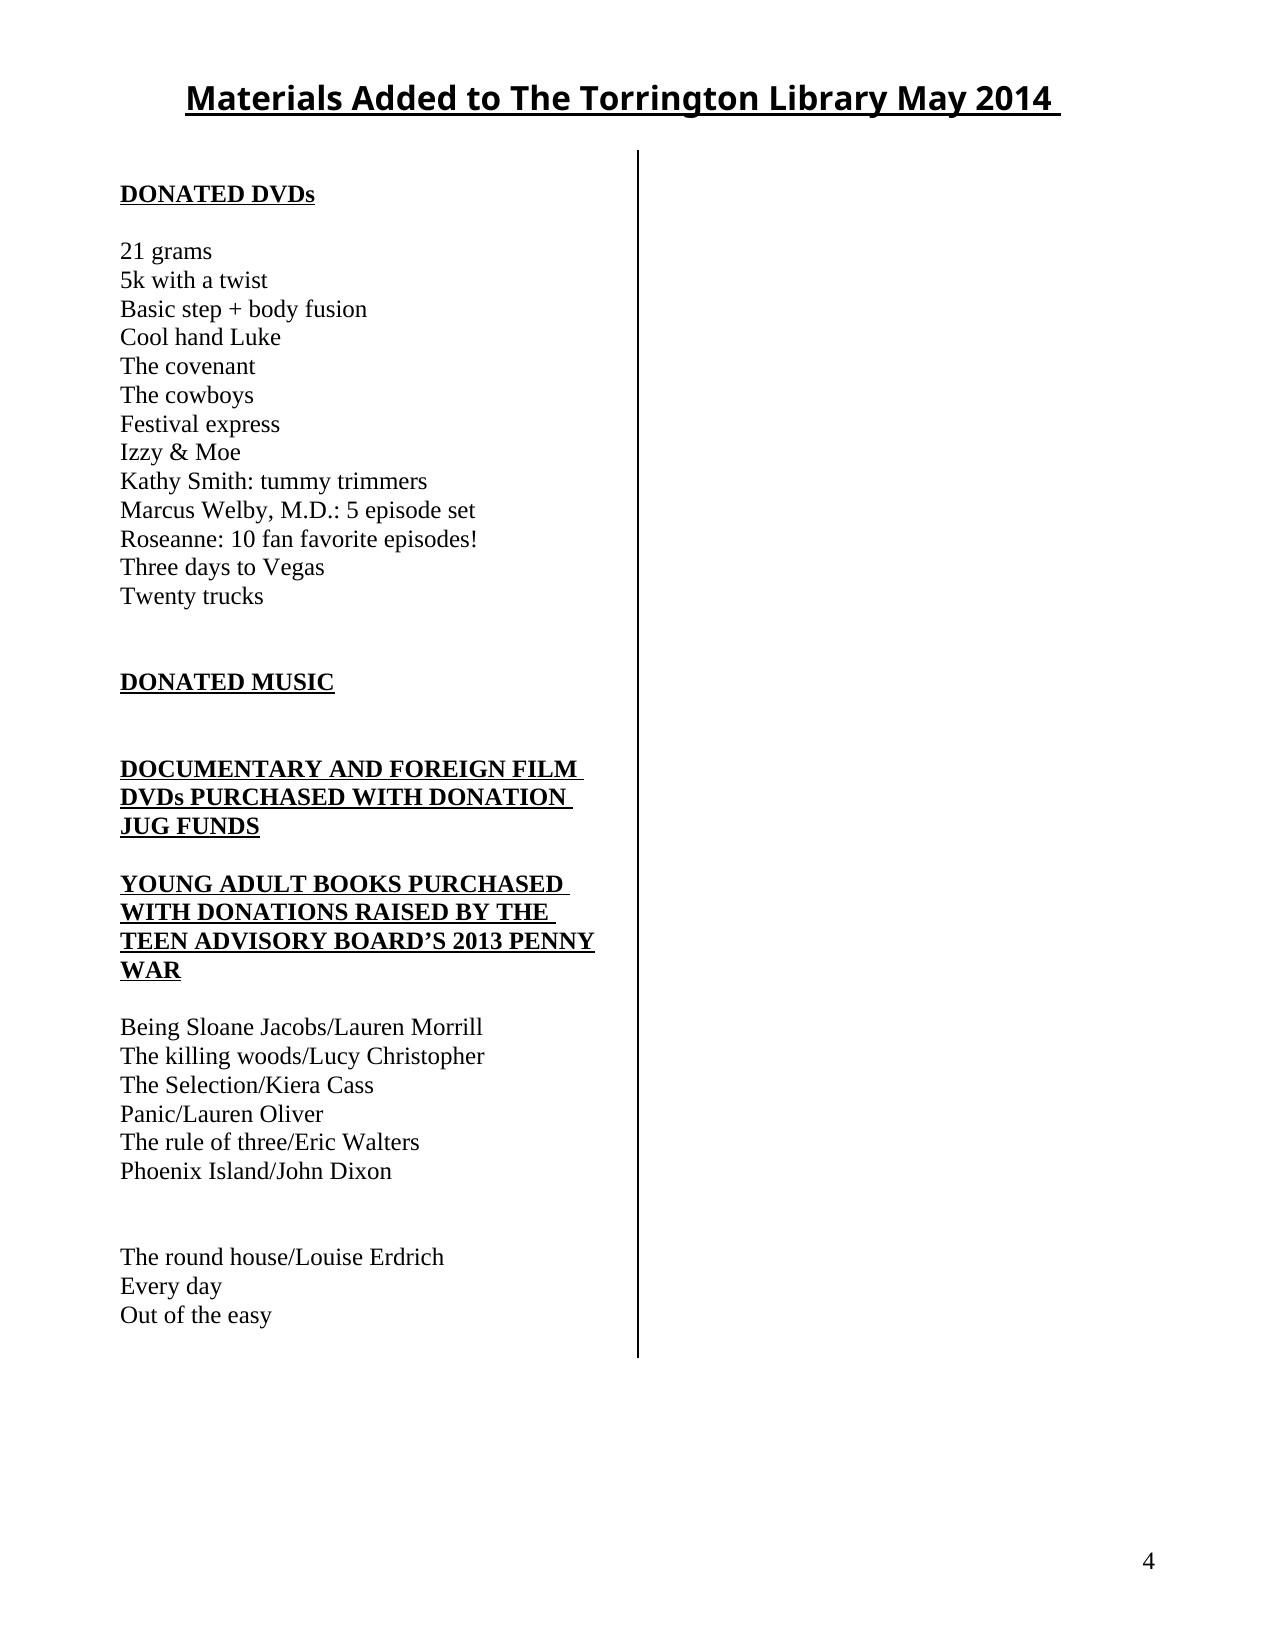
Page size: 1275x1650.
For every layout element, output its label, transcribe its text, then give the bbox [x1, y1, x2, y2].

text Marcus Welby, M.D.: 5 episode set [120, 495, 600, 524]
text The rule of three/Eric Walters [120, 1127, 600, 1156]
text Festival express [120, 409, 600, 437]
text Roseanne: 10 fan favorite episodes! [120, 524, 600, 552]
text The covenant [120, 351, 600, 380]
text Out of the easy [120, 1300, 600, 1329]
text Kathy Smith: tummy trimmers [120, 466, 600, 495]
text Izzy & Moe [120, 437, 600, 466]
text Panic/Lauren Oliver [120, 1099, 600, 1127]
text 5k with a twist [120, 265, 600, 294]
text Being Sloane Jacobs/Lauren Morrill [120, 1012, 600, 1041]
text Three days to Vegas [120, 552, 600, 581]
text YOUNG ADULT BOOKS PURCHASED WITH DONATIONS RAISED BY THE TEEN ADVISORY BOARD’S 2013 PENNY WAR [120, 869, 600, 984]
text DONATED MUSIC [120, 667, 600, 696]
text The killing woods/Lucy Christopher [120, 1041, 600, 1070]
text Cool hand Luke [120, 322, 600, 351]
text 21 grams [120, 236, 600, 265]
text DOCUMENTARY AND FOREIGN FILM DVDs PURCHASED WITH DONATION JUG FUNDS [120, 754, 600, 840]
text Every day [120, 1271, 600, 1300]
text Phoenix Island/John Dixon [120, 1156, 600, 1185]
text Twenty trucks [120, 581, 600, 610]
text The Selection/Kiera Cass [120, 1070, 600, 1099]
text Basic step + body fusion [120, 294, 600, 322]
text DONATED DVDs [120, 179, 600, 207]
text The round house/Louise Erdrich [120, 1242, 600, 1271]
text The cowboys [120, 380, 600, 409]
